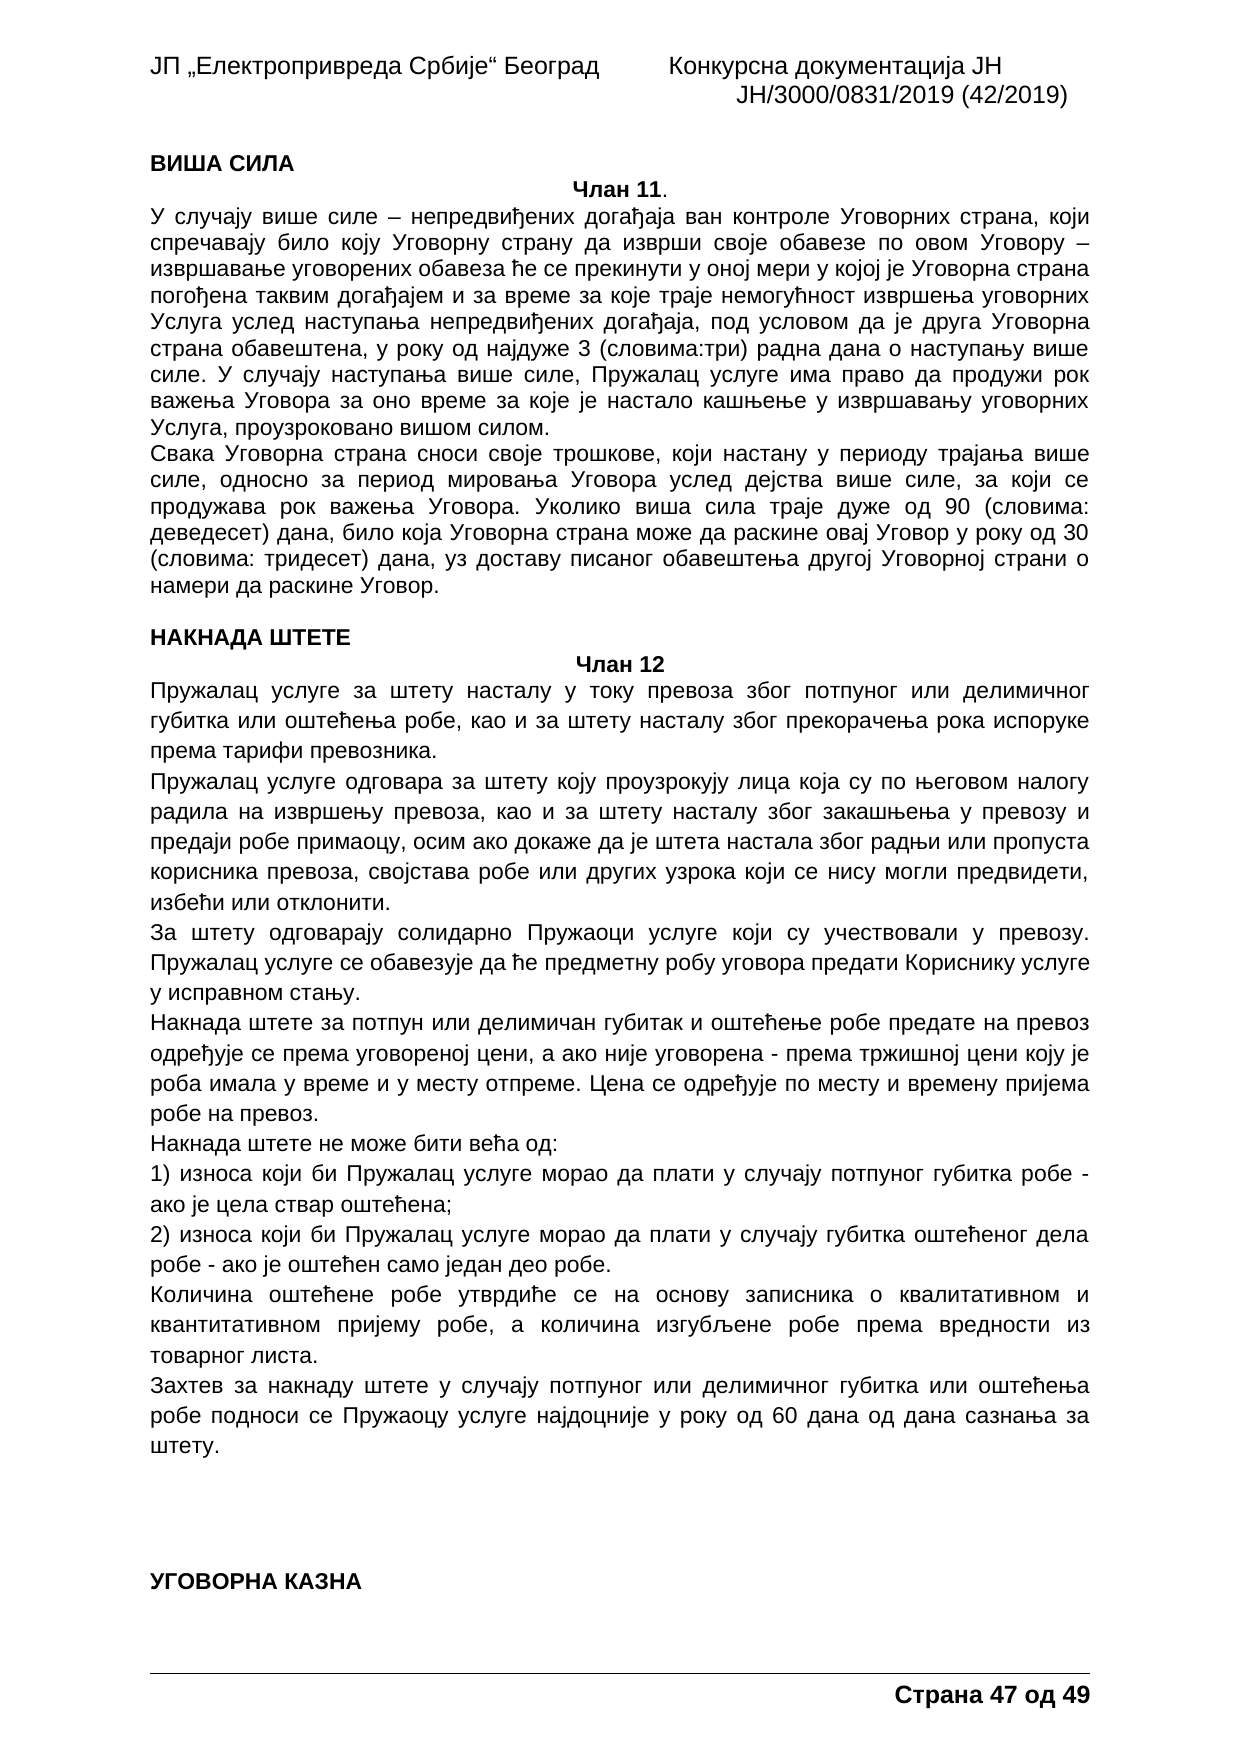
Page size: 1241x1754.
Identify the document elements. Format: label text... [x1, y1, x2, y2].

text 2) износа који би Пружалац услуге морао да плати у случају губитка оштећеног дела робе - ако је оштећен само један део робе. [150, 1221, 1090, 1277]
text НАКНАДА ШТЕТЕ [150, 624, 1090, 651]
text УГОВОРНА КАЗНА [150, 1568, 1090, 1594]
text За штету одговарају солидарно Пружаоци услуге који су учествовали у превозу. Пружалац услуге се обавезује да ће предметну робу уговора предати Кориснику услуге у исправном стању. [150, 919, 1090, 1006]
text Накнада штете не може бити већа од: [150, 1130, 1090, 1157]
text Пружалац услуге за штету насталу у току превоза због потпуног или делимичног губитка или оштећења робе, као и за штету насталу због прекорачења рока испоруке према тарифи превозника. [150, 677, 1090, 764]
text Пружалац услуге одговара за штету коју проузрокују лица која су по његовом налогу радила на извршењу превоза, као и за штету насталу због закашњења у превозу и предаји робе примаоцу, осим ако докаже да је штета настала због радњи или пропуста корисника превоза, својстава робе или других узрока који се нису могли предвидети, избећи или отклонити. [150, 768, 1090, 915]
text Количина оштећене робе утврдиће се на основу записника о квалитативном и квантитативном пријему робе, а количина изгубљене робе према вредности из товарног листа. [150, 1281, 1090, 1368]
text Накнада штете за потпун или делимичан губитак и оштећење робе предате на превоз одређује се према уговореној цени, а ако није уговорена - према тржишној цени коју је роба имала у време и у месту отпреме. Цена се одређује по месту и времену пријема робе на превоз. [150, 1009, 1090, 1126]
text Свака Уговорна страна сноси своје трошкове, који настану у периоду трајања више силе, односно за период мировања Уговора услед дејства више силе, за који се продужава рок важења Уговора. Уколико виша сила траје дуже од 90 (словима: деведесет) дана, било која Уговорна страна може да раскине овај Уговор у року од 30 (словима: тридесет) дана, уз доставу писаног обавештења другој Уговорној страни о намери да раскине Уговор. [150, 440, 1090, 598]
text ВИША СИЛА [150, 150, 1090, 176]
text У случају више силе – непредвиђених догађаја ван контроле Уговорних страна, који спречавају било коју Уговорну страну да изврши своје обавезе по овом Уговору – извршавање уговорених обавеза ће се прекинути у оној мери у којој је Уговорна страна погођена таквим догађајем и за време за које траје немогућност извршења уговорних Услуга услед наступања непредвиђених догађаја, под условом да је друга Уговорна страна обавештена, у року од најдуже 3 (словима:три) радна дана о наступању више силе. У случају наступања више силе, Пружалац услуге има право да продужи рок важења Уговора за оно време за које је настало кашњење у извршавању уговорних Услуга, проузроковано вишом силом. [150, 203, 1090, 440]
text Захтев за накнаду штете у случају потпуног или делимичног губитка или оштећења робе подноси се Пружаоцу услуге најдоцније у року од 60 дана од дана сазнања за штету. [150, 1372, 1090, 1459]
text 1) износа који би Пружалац услуге морао да плати у случају потпуног губитка робе - ако је цела ствар оштећена; [150, 1160, 1090, 1217]
text Члан 12 [150, 651, 1090, 677]
text Члан 11. [150, 176, 1090, 203]
